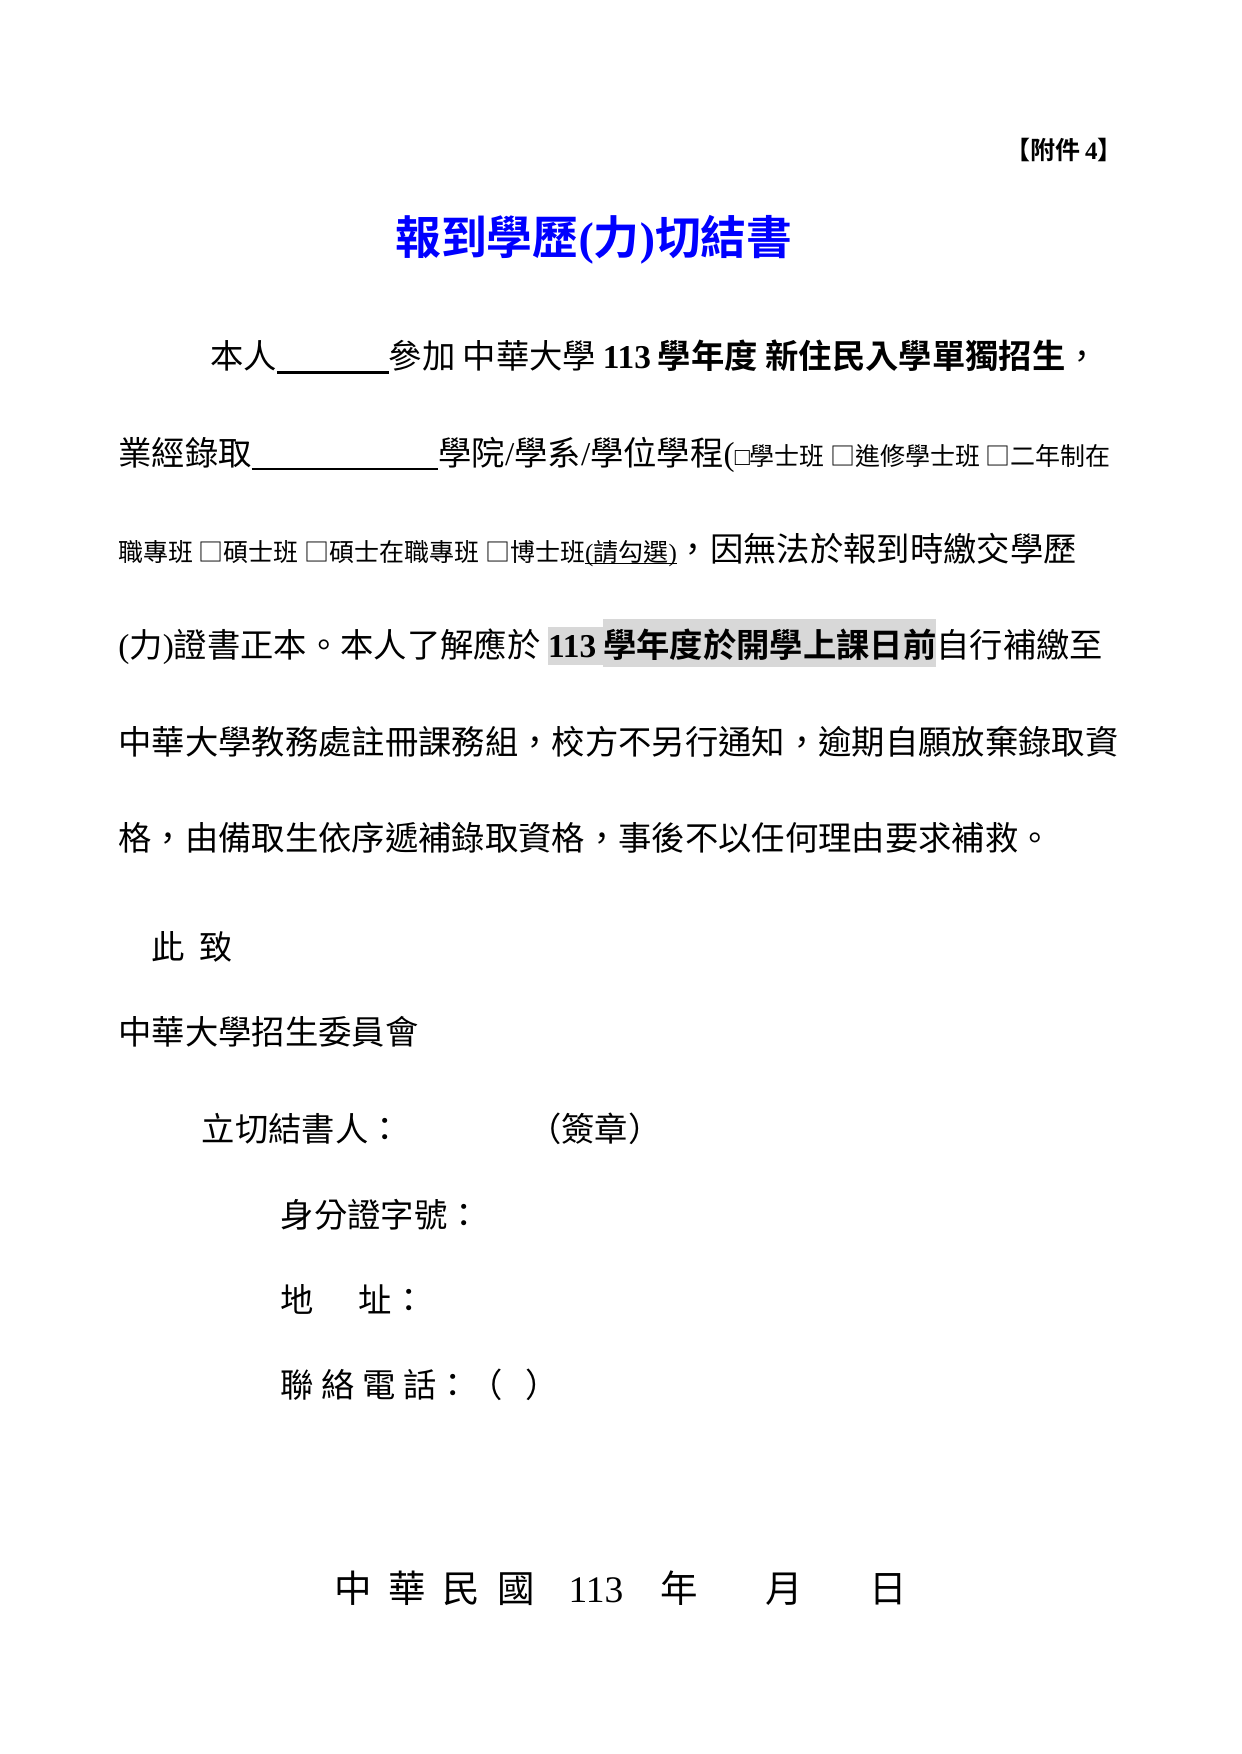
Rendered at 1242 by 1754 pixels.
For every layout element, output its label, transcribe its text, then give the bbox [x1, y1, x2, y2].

text 身分證字號： [118, 1188, 1123, 1237]
text 本人 參加 中華大學113學年度 新住民入學單獨招生，業經錄取 學院/學系/學位學程(□學士班 □進修學士班 □二年制在職專班 □碩士班 □碩士在職專班 □博士班(請勾選)，因無法於報到時繳交學歷(力)證書正本。本人了解應於 113學年度於開學上課日前自行補繳至中華大學教務處註冊課務組，校方不另行通知，逾期自願放棄錄取資格，由備取生依序遞補錄取資格，事後不以任何理由要求補救。 [118, 330, 1123, 860]
text 中 華 民 國 113 年 月 日 [118, 1559, 1123, 1613]
text 【附件4】 [118, 131, 1122, 167]
text 報到學歷(力)切結書 [118, 201, 1069, 267]
text 中華大學招生委員會 [118, 1006, 1123, 1054]
text 地 址： [118, 1273, 1123, 1322]
text 此 致 [118, 921, 1123, 969]
text 立切結書人： （簽章） [118, 1103, 1123, 1151]
text 聯 絡 電 話：（ ） [118, 1359, 1123, 1407]
